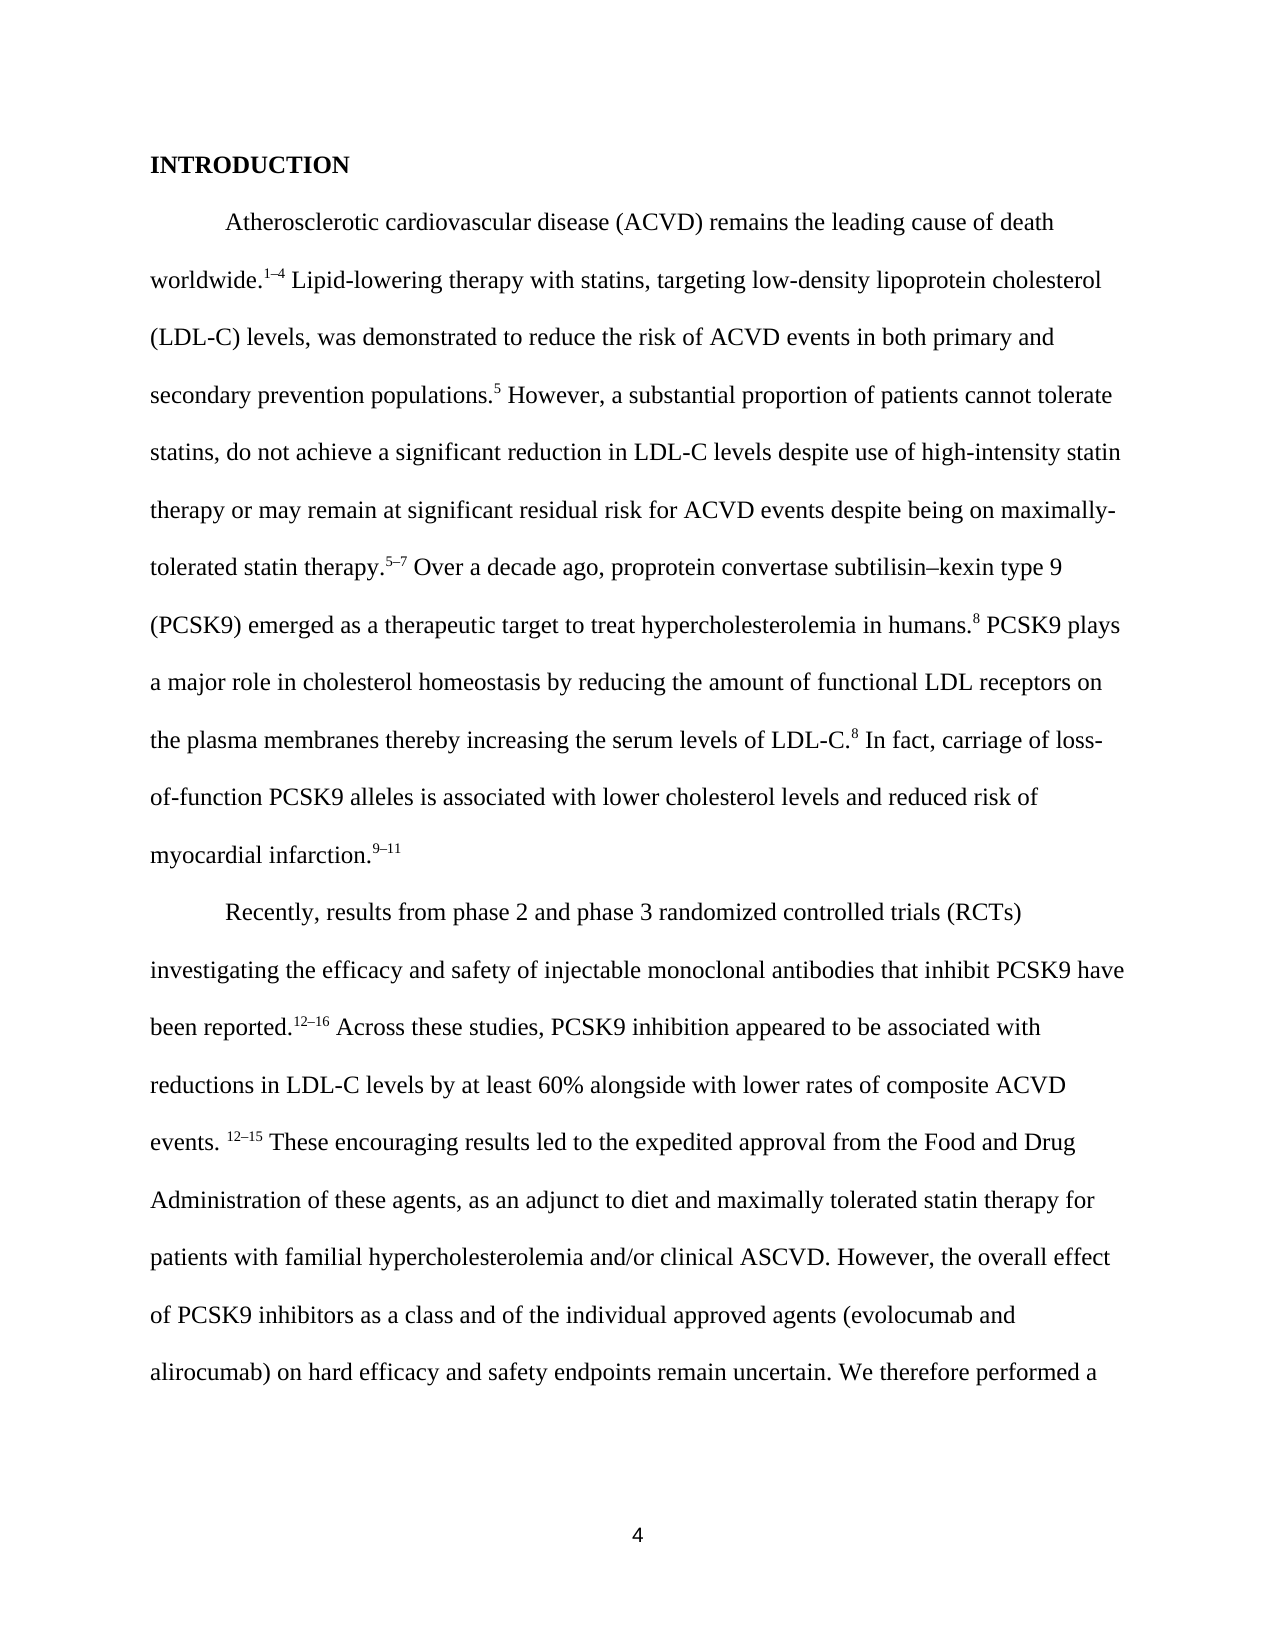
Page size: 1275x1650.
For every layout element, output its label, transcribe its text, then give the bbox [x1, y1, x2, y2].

text Atherosclerotic cardiovascular disease (ACVD) remains the leading cause of death worldwide.1–4 Lipid-lowering therapy with statins, targeting low-density lipoprotein cholesterol (LDL-C) levels, was demonstrated to reduce the risk of ACVD events in both primary and secondary prevention populations.5 However, a substantial proportion of patients cannot tolerate statins, do not achieve a significant reduction in LDL-C levels despite use of high-intensity statin therapy or may remain at significant residual risk for ACVD events despite being on maximally-tolerated statin therapy.5–7 Over a decade ago, proprotein convertase subtilisin–kexin type 9 (PCSK9) emerged as a therapeutic target to treat hypercholesterolemia in humans.8 PCSK9 plays a major role in cholesterol homeostasis by reducing the amount of functional LDL receptors on the plasma membranes thereby increasing the serum levels of LDL-C.8 In fact, carriage of loss-of-function PCSK9 alleles is associated with lower cholesterol levels and reduced risk of myocardial infarction.9–11 [150, 207, 1125, 869]
text INTRODUCTION [150, 150, 1125, 179]
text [150, 897, 1125, 1386]
